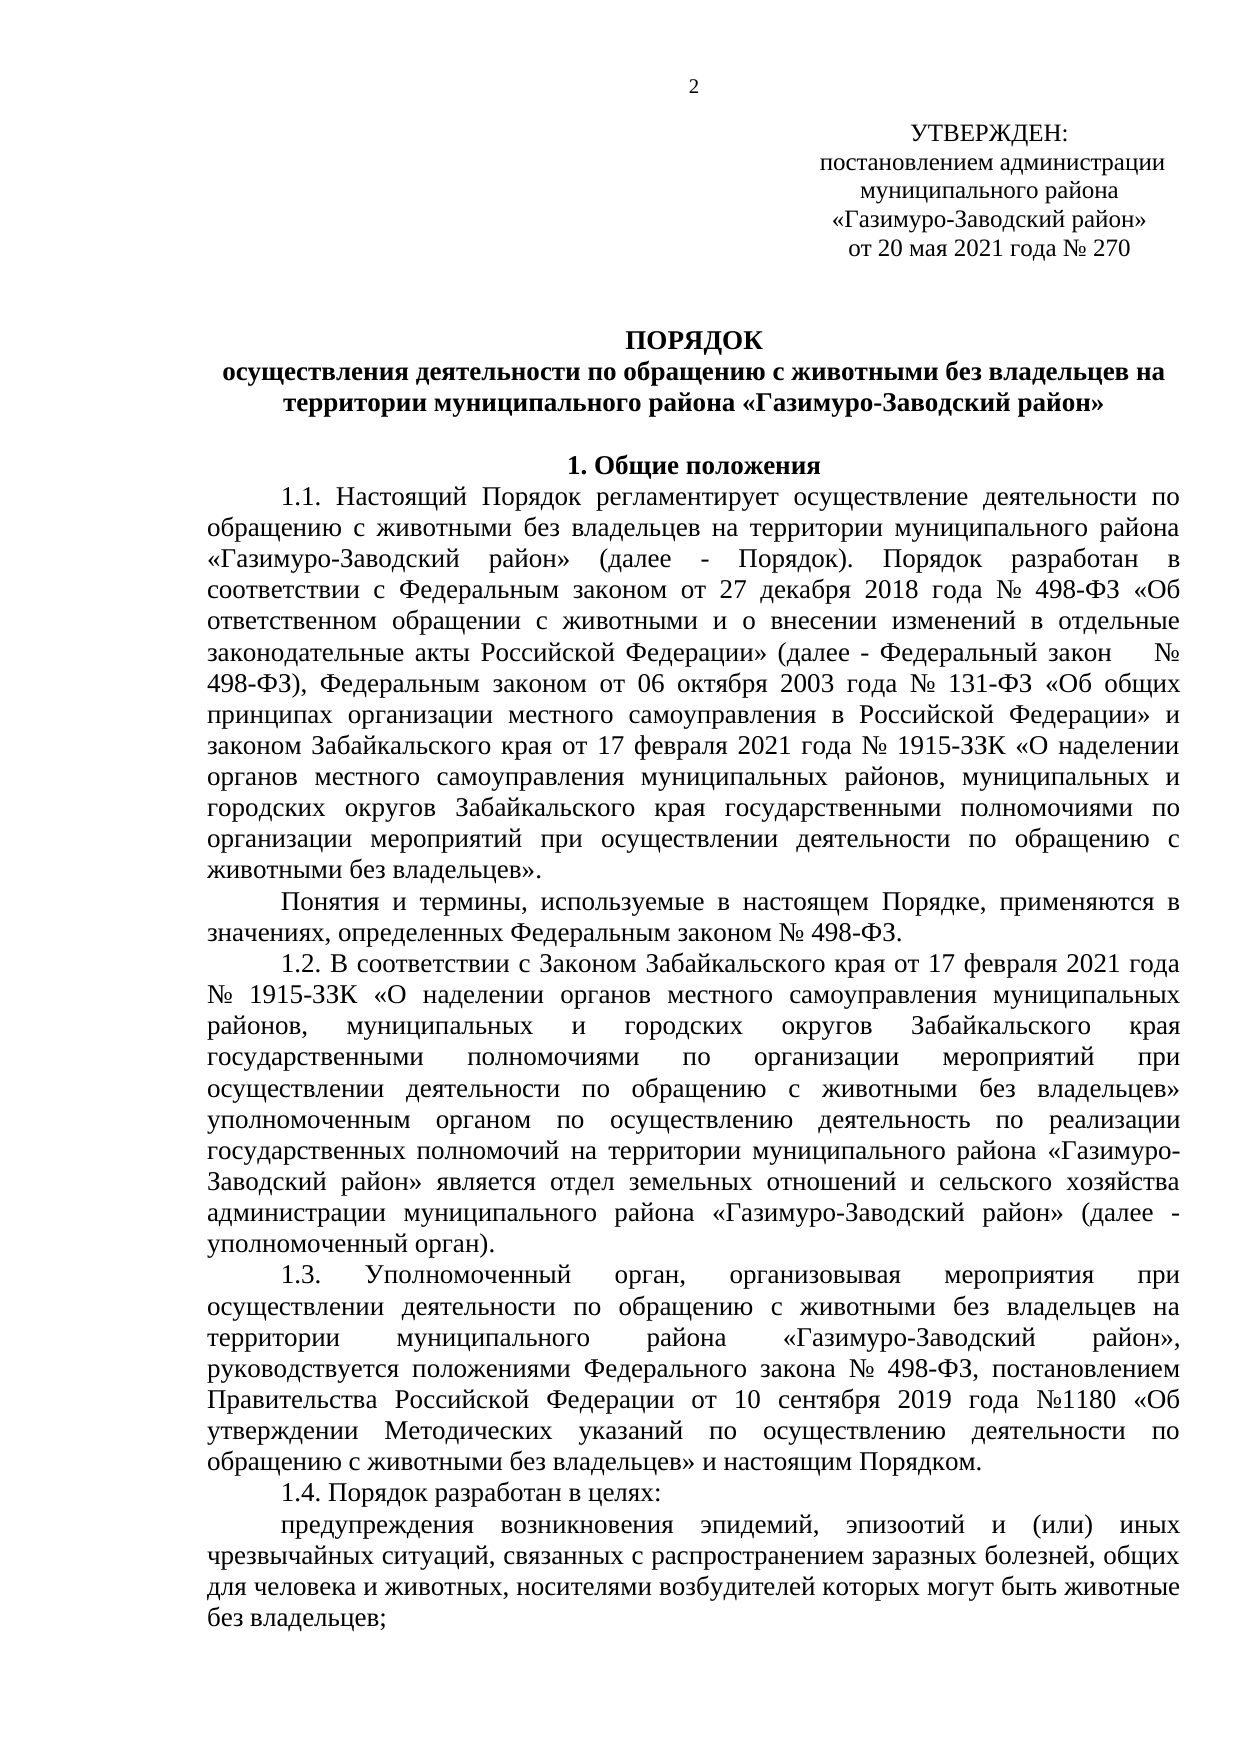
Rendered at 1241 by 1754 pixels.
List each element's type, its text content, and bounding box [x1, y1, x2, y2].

text 1.4. Порядок разработан в целях: [207, 1477, 1181, 1508]
text от 20 мая 2021 года № 270 [797, 233, 1181, 262]
title 1. Общие положения [207, 449, 1181, 480]
text Понятия и термины, используемые в настоящем Порядке, применяются в значениях, определенных Федеральным законом № 498-ФЗ. [207, 885, 1181, 947]
text УТВЕРЖДЕН: [797, 118, 1181, 147]
text 1.3. Уполномоченный орган, организовывая мероприятия при осуществлении деятельности по обращению с животными без владельцев на территории муниципального района «Газимуро-Заводский район», руководствуется положениями Федерального закона № 498-ФЗ, постановлением Правительства Российской Федерации от 10 сентября 2019 года №1180 «Об утверждении Методических указаний по осуществлению деятельности по обращению с животными без владельцев» и настоящим Порядком. [207, 1258, 1181, 1477]
text 1.1. Настоящий Порядок регламентирует осуществление деятельности по обращению с животными без владельцев на территории муниципального района «Газимуро-Заводский район» (далее - Порядок). Порядок разработан в соответствии с Федеральным законом от 27 декабря 2018 года № 498-ФЗ «Об ответственном обращении с животными и о внесении изменений в отдельные законодательные акты Российской Федерации» (далее - Федеральный закон № 498-ФЗ), Федеральным законом от 06 октября 2003 года № 131-ФЗ «Об общих принципах организации местного самоуправления в Российской Федерации» и законом Забайкальского края от 17 февраля 2021 года № 1915-ЗЗК «О наделении органов местного самоуправления муниципальных районов, муниципальных и городских округов Забайкальского края государственными полномочиями по организации мероприятий при осуществлении деятельности по обращению с животными без владельцев». [207, 480, 1181, 885]
text осуществления деятельности по обращению с животными без владельцев на территории муниципального района «Газимуро-Заводский район» [207, 355, 1181, 418]
text постановлением администрации муниципального района «Газимуро-Заводский район» [797, 147, 1181, 233]
text ПОРЯДОК [207, 324, 1181, 355]
text 1.2. В соответствии с Законом Забайкальского края от 17 февраля 2021 года № 1915-ЗЗК «О наделении органов местного самоуправления муниципальных районов, муниципальных и городских округов Забайкальского края государственными полномочиями по организации мероприятий при осуществлении деятельности по обращению с животными без владельцев» уполномоченным органом по осуществлению деятельность по реализации государственных полномочий на территории муниципального района «Газимуро-Заводский район» является отдел земельных отношений и сельского хозяйства администрации муниципального района «Газимуро-Заводский район» (далее - уполномоченный орган). [207, 947, 1181, 1258]
text предупреждения возникновения эпидемий, эпизоотий и (или) иных чрезвычайных ситуаций, связанных с распространением заразных болезней, общих для человека и животных, носителями возбудителей которых могут быть животные без владельцев; [207, 1508, 1181, 1632]
